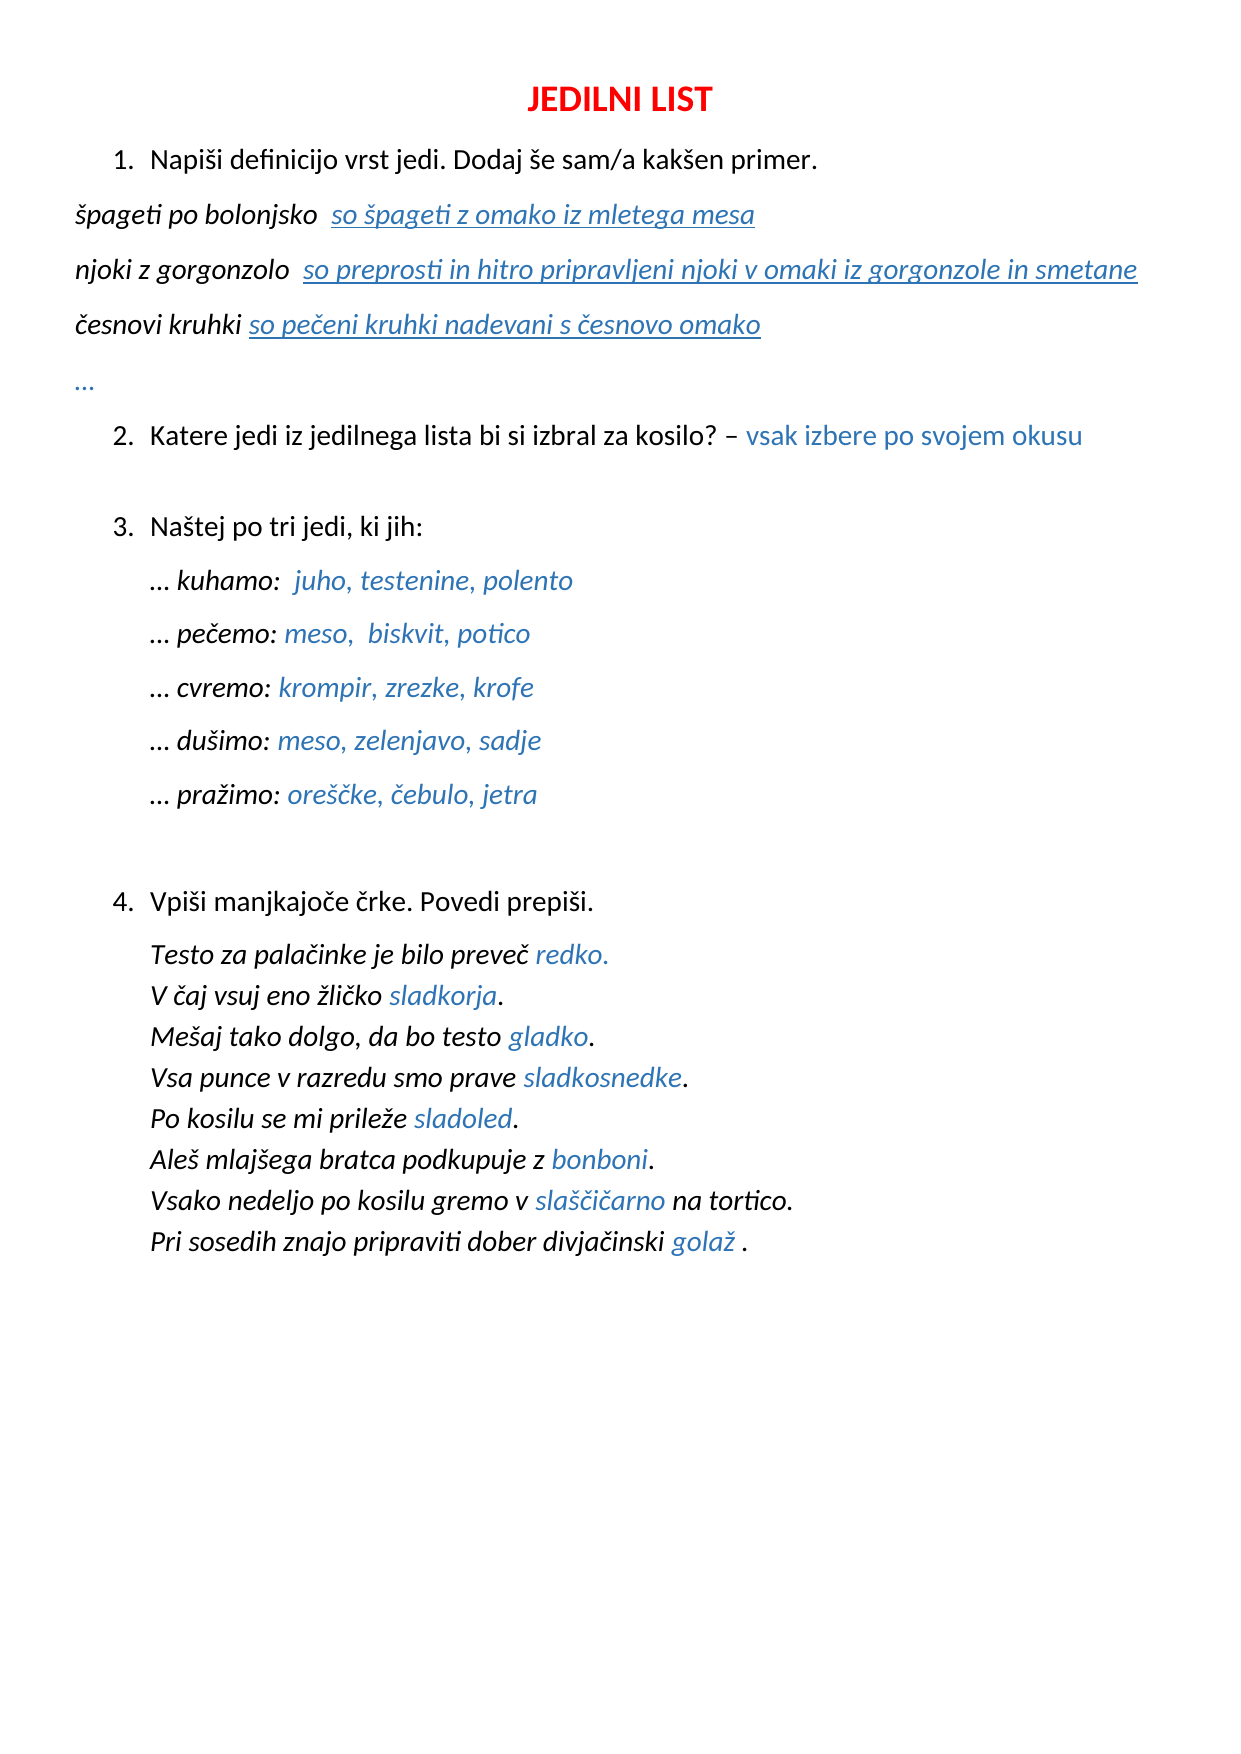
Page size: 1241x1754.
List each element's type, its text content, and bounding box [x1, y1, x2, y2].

list … pečemo: meso, biskvit, potico [150, 615, 1165, 651]
text špageti po bolonjsko so špageti z omako iz mletega mesa [75, 196, 1165, 232]
text JEDILNI LIST [75, 75, 1165, 121]
list … dušimo: meso, zelenjavo, sadje [150, 722, 1165, 758]
text njoki z gorgonzolo so preprosti in hitro pripravljeni njoki v omaki iz gorgonzole in smetane [75, 251, 1165, 287]
list Vpiši manjkajoče črke. Povedi prepiši. [112, 883, 1165, 918]
list Napiši definicijo vrst jedi. Dodaj še sam/a kakšen primer. [112, 141, 1165, 177]
list Po kosilu se mi prileže sladoled. [150, 1100, 1165, 1135]
list Pri sosedih znajo pripraviti dober divjačinski golaž . [150, 1223, 1165, 1258]
list Naštej po tri jedi, ki jih: [112, 508, 1165, 544]
list V čaj vsuj eno žličko sladkorja. [150, 977, 1165, 1013]
list Testo za palačinke je bilo preveč redko. [150, 936, 1165, 972]
list Vsa punce v razredu smo prave sladkosnedke. [150, 1059, 1165, 1094]
list … cvremo: krompir, zrezke, krofe [150, 669, 1165, 704]
text … [75, 362, 1165, 397]
list Vsako nedeljo po kosilu gremo v slaščičarno na tortico. [150, 1182, 1165, 1217]
list … pražimo: oreščke, čebulo, jetra [150, 776, 1165, 811]
list Katere jedi iz jedilnega lista bi si izbral za kosilo? – vsak izbere po svojem okusu [112, 417, 1165, 452]
list Aleš mlajšega bratca podkupuje z bonboni. [150, 1141, 1165, 1176]
list … kuhamo: juho, testenine, polento [150, 562, 1165, 598]
list Mešaj tako dolgo, da bo testo gladko. [150, 1018, 1165, 1053]
text česnovi kruhki so pečeni kruhki nadevani s česnovo omako [75, 306, 1165, 342]
